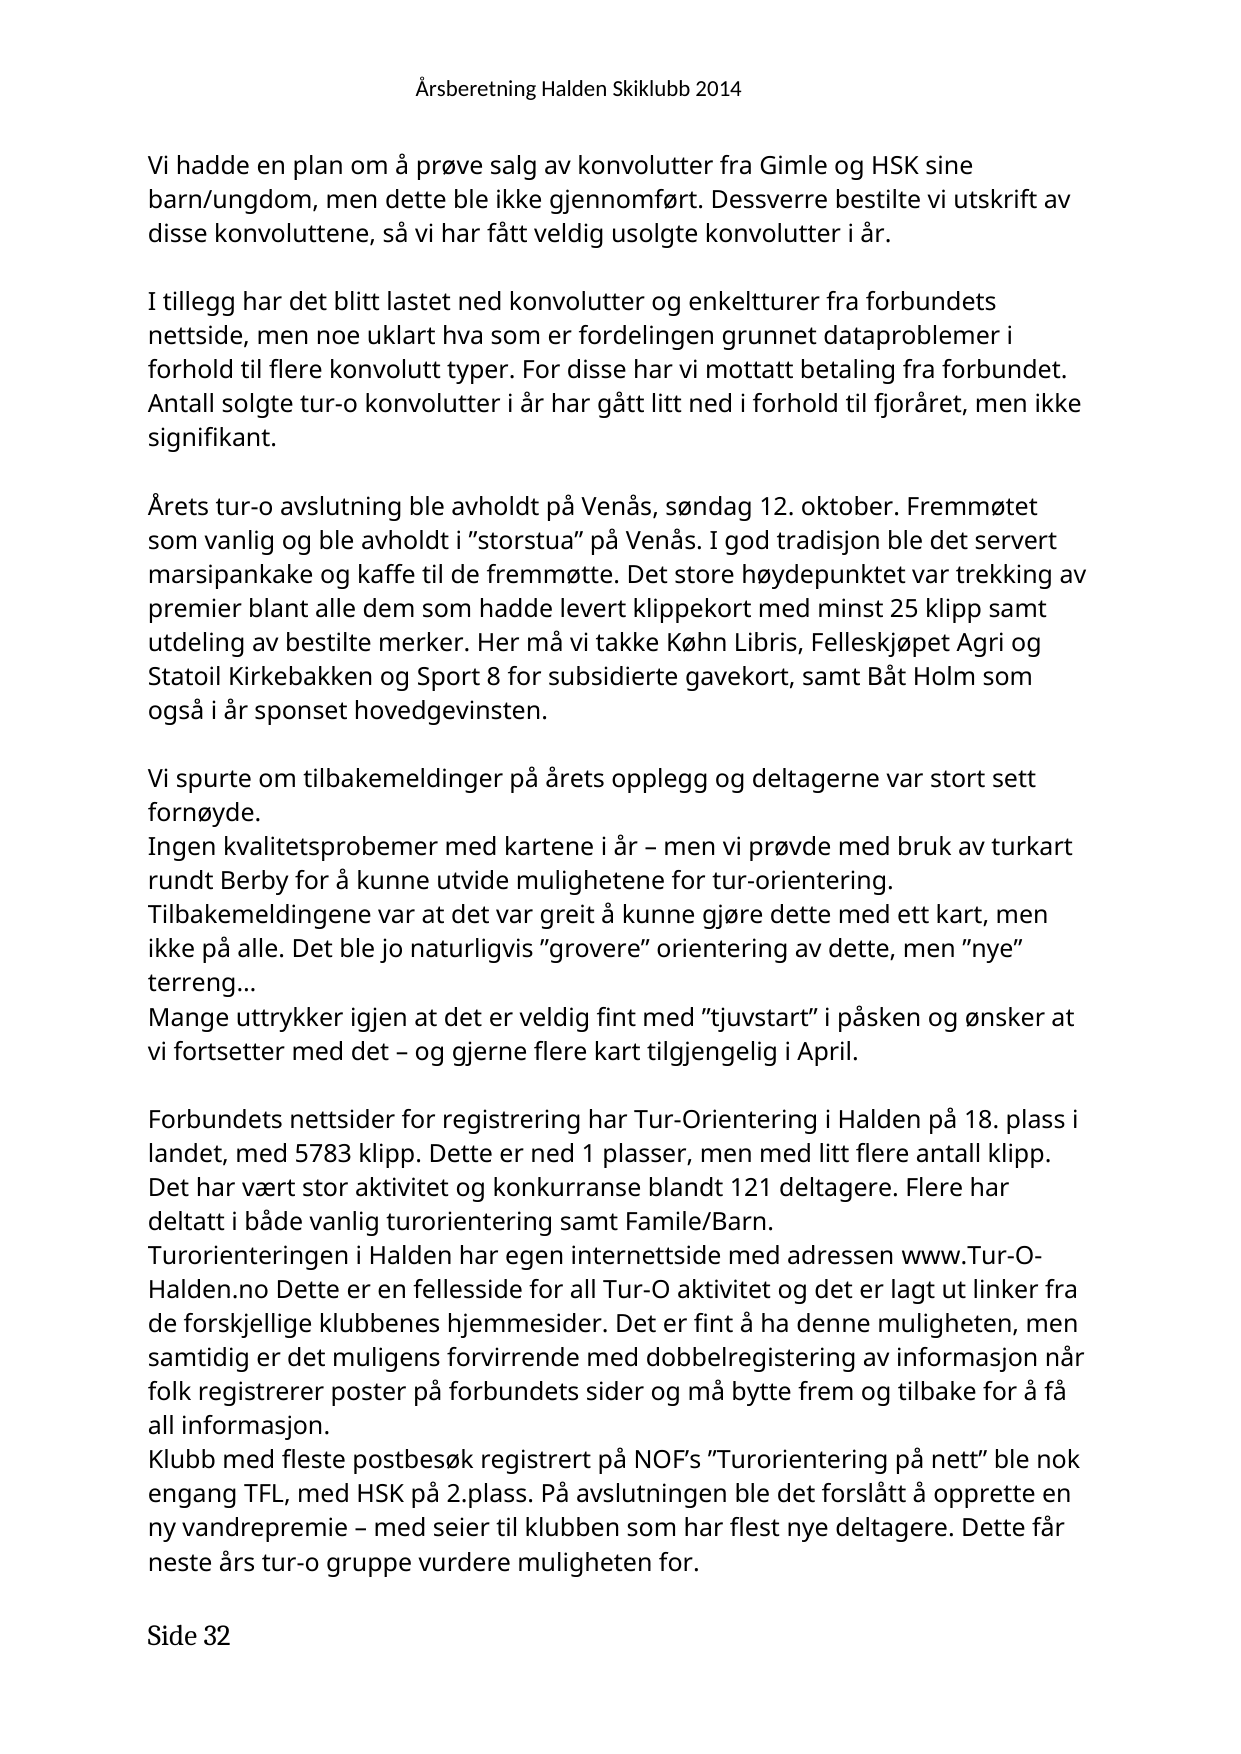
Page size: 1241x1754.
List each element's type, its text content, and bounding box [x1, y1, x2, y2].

text Mange uttrykker igjen at det er veldig fint med ”tjuvstart” i påsken og ønsker at vi fortsetter med det – og gjerne flere kart tilgjengelig i April. [148, 999, 1093, 1067]
text Ingen kvalitetsprobemer med kartene i år – men vi prøvde med bruk av turkart rundt Berby for å kunne utvide mulighetene for tur-orientering. Tilbakemeldingene var at det var greit å kunne gjøre dette med ett kart, men ikke på alle. Det ble jo naturligvis ”grovere” orientering av dette, men ”nye” terreng… [148, 829, 1093, 999]
text Forbundets nettsider for registrering har Tur-Orientering i Halden på 18. plass i landet, med 5783 klipp. Dette er ned 1 plasser, men med litt flere antall klipp. [148, 1101, 1093, 1169]
text Turorienteringen i Halden har egen internettside med adressen www.Tur-O-Halden.no Dette er en fellesside for all Tur-O aktivitet og det er lagt ut linker fra de forskjellige klubbenes hjemmesider. Det er fint å ha denne muligheten, men samtidig er det muligens forvirrende med dobbelregistering av informasjon når folk registrerer poster på forbundets sider og må bytte frem og tilbake for å få all informasjon. [148, 1238, 1093, 1442]
text Vi hadde en plan om å prøve salg av konvolutter fra Gimle og HSK sine barn/ungdom, men dette ble ikke gjennomført. Dessverre bestilte vi utskrift av disse konvoluttene, så vi har fått veldig usolgte konvolutter i år. [148, 148, 1093, 250]
text I tillegg har det blitt lastet ned konvolutter og enkeltturer fra forbundets nettside, men noe uklart hva som er fordelingen grunnet dataproblemer i forhold til flere konvolutt typer. For disse har vi mottatt betaling fra forbundet. [148, 284, 1093, 386]
text Årets tur-o avslutning ble avholdt på Venås, søndag 12. oktober. Fremmøtet som vanlig og ble avholdt i ”storstua” på Venås. I god tradisjon ble det servert marsipankake og kaffe til de fremmøtte. Det store høydepunktet var trekking av premier blant alle dem som hadde levert klippekort med minst 25 klipp samt utdeling av bestilte merker. Her må vi takke Køhn Libris, Felleskjøpet Agri og Statoil Kirkebakken og Sport 8 for subsidierte gavekort, samt Båt Holm som også i år sponset hovedgevinsten. Vi spurte om tilbakemeldinger på årets opplegg og deltagerne var stort sett fornøyde. [148, 488, 1093, 829]
text Klubb med fleste postbesøk registrert på NOF’s ”Turorientering på nett” ble nok engang TFL, med HSK på 2.plass. På avslutningen ble det forslått å opprette en ny vandrepremie – med seier til klubben som har flest nye deltagere. Dette får neste års tur-o gruppe vurdere muligheten for. [148, 1442, 1093, 1578]
text Det har vært stor aktivitet og konkurranse blandt 121 deltagere. Flere har deltatt i både vanlig turorientering samt Famile/Barn. [148, 1169, 1093, 1238]
text Antall solgte tur-o konvolutter i år har gått litt ned i forhold til fjoråret, men ikke signifikant. [148, 386, 1093, 454]
